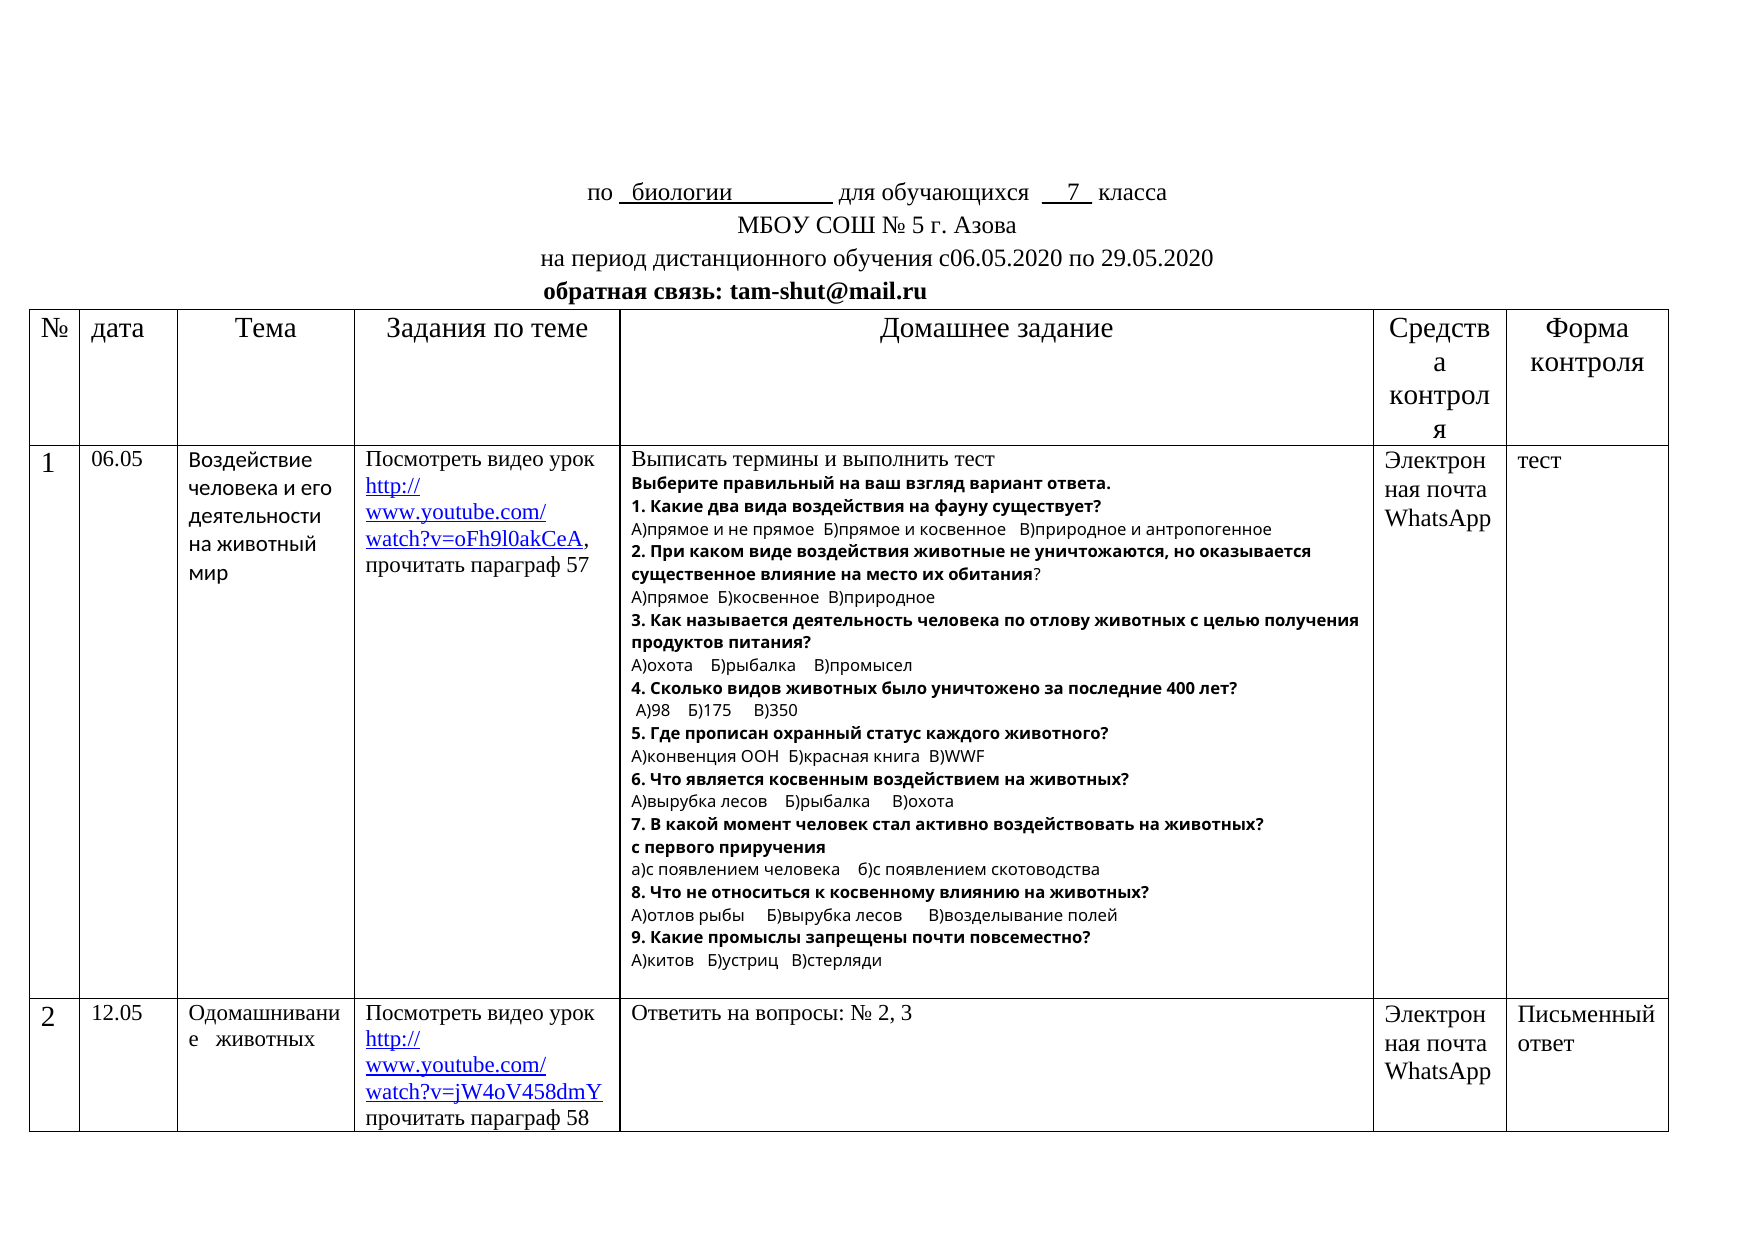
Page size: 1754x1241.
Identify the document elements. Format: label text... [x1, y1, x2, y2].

table_cell Электронная почта WhatsApp [1374, 446, 1506, 998]
table_header № [30, 310, 79, 444]
table_header Домашнее задание [621, 310, 1373, 444]
table_cell тест [1507, 446, 1668, 998]
text на период дистанционного обучения с06.05.2020 по 29.05.2020 [118, 243, 1636, 272]
table_cell Посмотреть видео урок http://www.youtube.com/watch?v=jW4oV458dmY прочитать параграф 58 [355, 999, 619, 1131]
text обратная связь: tam-shut@mail.ru [118, 276, 1636, 305]
table_header Задания по теме [355, 310, 619, 444]
table_cell 1 [30, 446, 79, 998]
table_cell Выписать термины и выполнить тест Выберите правильный на ваш взгляд вариант ответа. 1. Какие два вида воздействия на фауну существует? А)прямое и не прямое Б)прямое и косвенное В)природное и антропогенное 2. При каком виде воздействия животные не уничтожаются, но оказывается существенное влияние на место их обитания? А)прямое Б)косвенное В)природное 3. Как называется деятельность человека по отлову животных с целью получения продуктов питания? А)охота Б)рыбалка В)промысел 4. Сколько видов животных было уничтожено за последние 400 лет? А)98 Б)175 В)350 5. Где прописан охранный статус каждого животного? А)конвенция ООН Б)красная книга В)WWF 6. Что является косвенным воздействием на животных? А)вырубка лесов Б)рыбалка В)охота 7. В какой момент человек стал активно воздействовать на животных? с первого приручения а)с появлением человека б)с появлением скотоводства 8. Что не относиться к косвенному влиянию на животных? А)отлов рыбы Б)вырубка лесов В)возделывание полей 9. Какие промыслы запрещены почти повсеместно? А)китов Б)устриц В)стерляди [621, 446, 1373, 998]
table_cell Письменный ответ [1507, 999, 1668, 1131]
table_header Тема [178, 310, 354, 444]
table_header Форма контроля [1507, 310, 1668, 444]
table_header Средства контроля [1374, 310, 1506, 444]
table_cell Воздействие человека и его деятельности на животный мир [178, 446, 354, 998]
table_cell 12.05 [80, 999, 177, 1131]
table_header дата [80, 310, 177, 444]
text МБОУ СОШ № 5 г. Азова [118, 210, 1636, 239]
table_cell Одомашнивание животных [178, 999, 354, 1131]
table_cell 2 [30, 999, 79, 1131]
text по _биологии________ для обучающихся __7_ класса [118, 177, 1636, 206]
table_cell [1374, 999, 1506, 1131]
table_cell 06.05 [80, 446, 177, 998]
table_cell Посмотреть видео урок http://www.youtube.com/watch?v=oFh9l0akCeA, прочитать параграф 57 [355, 446, 619, 998]
table_cell Ответить на вопросы: № 2, 3 [621, 999, 1373, 1131]
